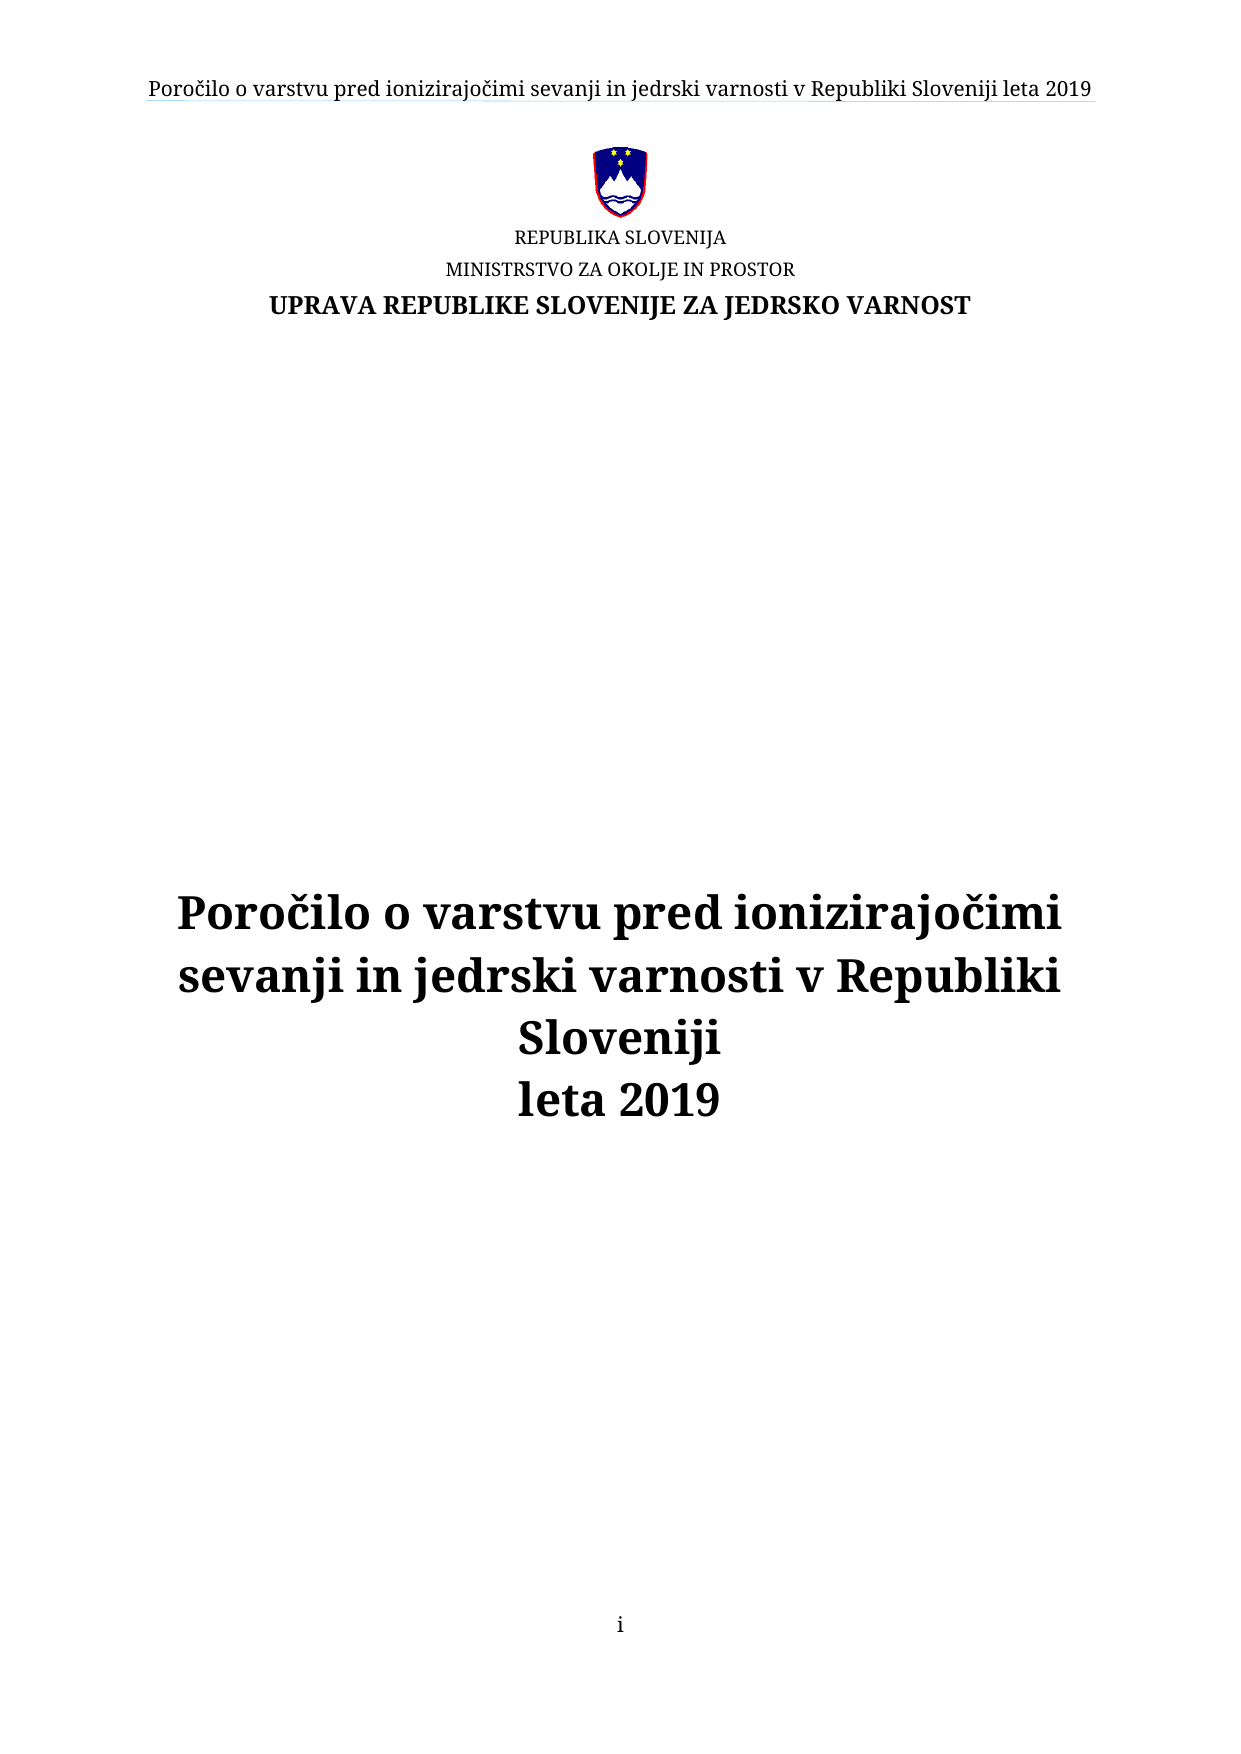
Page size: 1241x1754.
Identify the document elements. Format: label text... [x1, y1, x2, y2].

text Poročilo o varstvu pred ionizirajočimi sevanji in jedrski varnosti v Republiki Sloveniji [148, 881, 1092, 1068]
text REPUBLIKA SLOVENIJA [148, 224, 1092, 250]
picture [592, 147, 648, 218]
text leta 2019 [148, 1068, 1092, 1130]
text MINISTRSTVO ZA OKOLJE IN PROSTOR [148, 256, 1092, 282]
text UPRAVA REPUBLIKE SLOVENIJE ZA JEDRSKO VARNOST [148, 288, 1092, 322]
